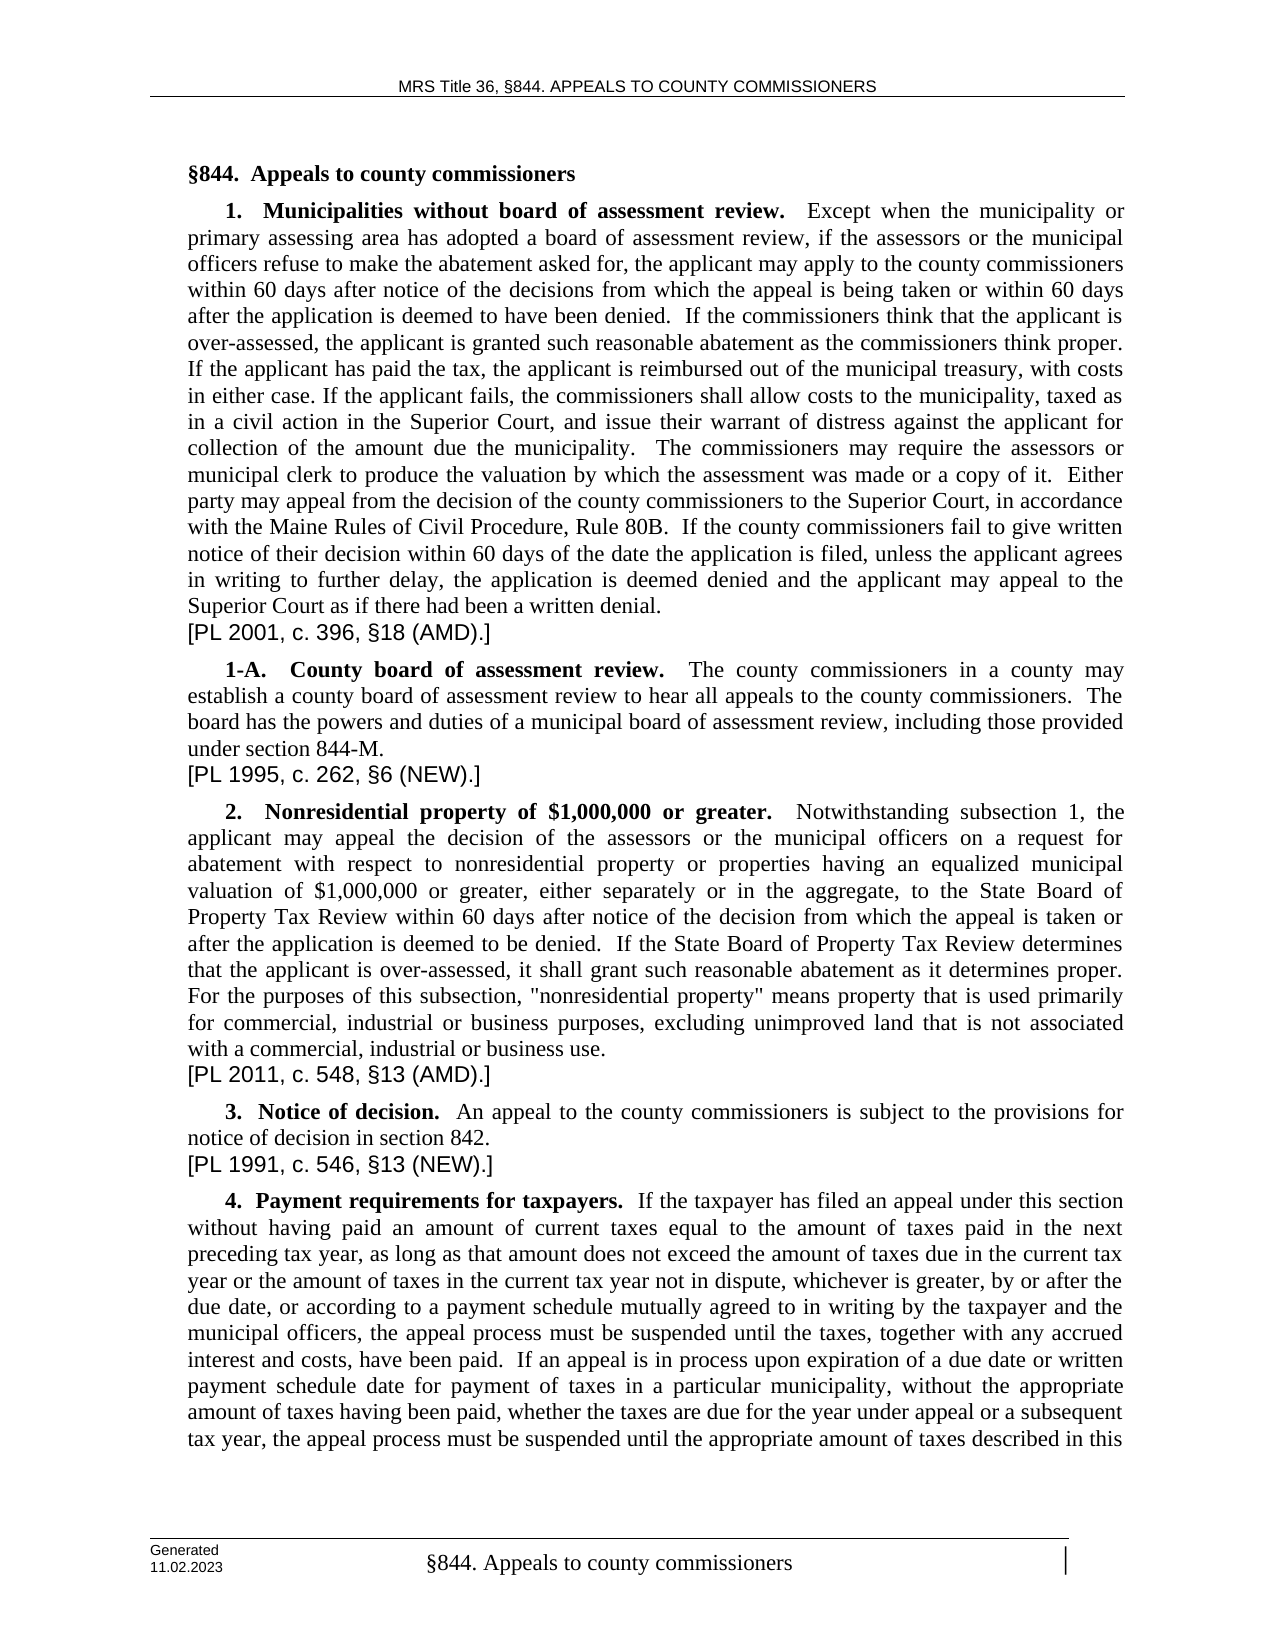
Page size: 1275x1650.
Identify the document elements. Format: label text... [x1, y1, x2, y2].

text [PL 1991, c. 546, §13 (NEW).] [187, 1151, 1125, 1177]
text 1-A. County board of assessment review. The county commissioners in a county may establish a county board of assessment review to hear all appeals to the county commissioners. The board has the powers and duties of a municipal board of assessment review, including those provided under section 844‑M. [187, 656, 1125, 761]
text 1. Municipalities without board of assessment review. Except when the municipality or primary assessing area has adopted a board of assessment review, if the assessors or the municipal officers refuse to make the abatement asked for, the applicant may apply to the county commissioners within 60 days after notice of the decisions from which the appeal is being taken or within 60 days after the application is deemed to have been denied. If the commissioners think that the applicant is over-assessed, the applicant is granted such reasonable abatement as the commissioners think proper. If the applicant has paid the tax, the applicant is reimbursed out of the municipal treasury, with costs in either case. If the applicant fails, the commissioners shall allow costs to the municipality, taxed as in a civil action in the Superior Court, and issue their warrant of distress against the applicant for collection of the amount due the municipality. The commissioners may require the assessors or municipal clerk to produce the valuation by which the assessment was made or a copy of it. Either party may appeal from the decision of the county commissioners to the Superior Court, in accordance with the Maine Rules of Civil Procedure, Rule 80B. If the county commissioners fail to give written notice of their decision within 60 days of the date the application is filed, unless the applicant agrees in writing to further delay, the application is deemed denied and the applicant may appeal to the Superior Court as if there had been a written denial. [187, 197, 1125, 619]
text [187, 1188, 1125, 1451]
text [PL 1995, c. 262, §6 (NEW).] [187, 761, 1125, 787]
text 3. Notice of decision. An appeal to the county commissioners is subject to the provisions for notice of decision in section 842. [187, 1098, 1125, 1151]
text [PL 2011, c. 548, §13 (AMD).] [187, 1061, 1125, 1088]
text §844. Appeals to county commissioners [187, 160, 1125, 187]
text [PL 2001, c. 396, §18 (AMD).] [187, 619, 1125, 645]
text 2. Nonresidential property of $1,000,000 or greater. Notwithstanding subsection 1, the applicant may appeal the decision of the assessors or the municipal officers on a request for abatement with respect to nonresidential property or properties having an equalized municipal valuation of $1,000,000 or greater, either separately or in the aggregate, to the State Board of Property Tax Review within 60 days after notice of the decision from which the appeal is taken or after the application is deemed to be denied. If the State Board of Property Tax Review determines that the applicant is over-assessed, it shall grant such reasonable abatement as it determines proper. For the purposes of this subsection, "nonresidential property" means property that is used primarily for commercial, industrial or business purposes, excluding unimproved land that is not associated with a commercial, industrial or business use. [187, 798, 1125, 1061]
